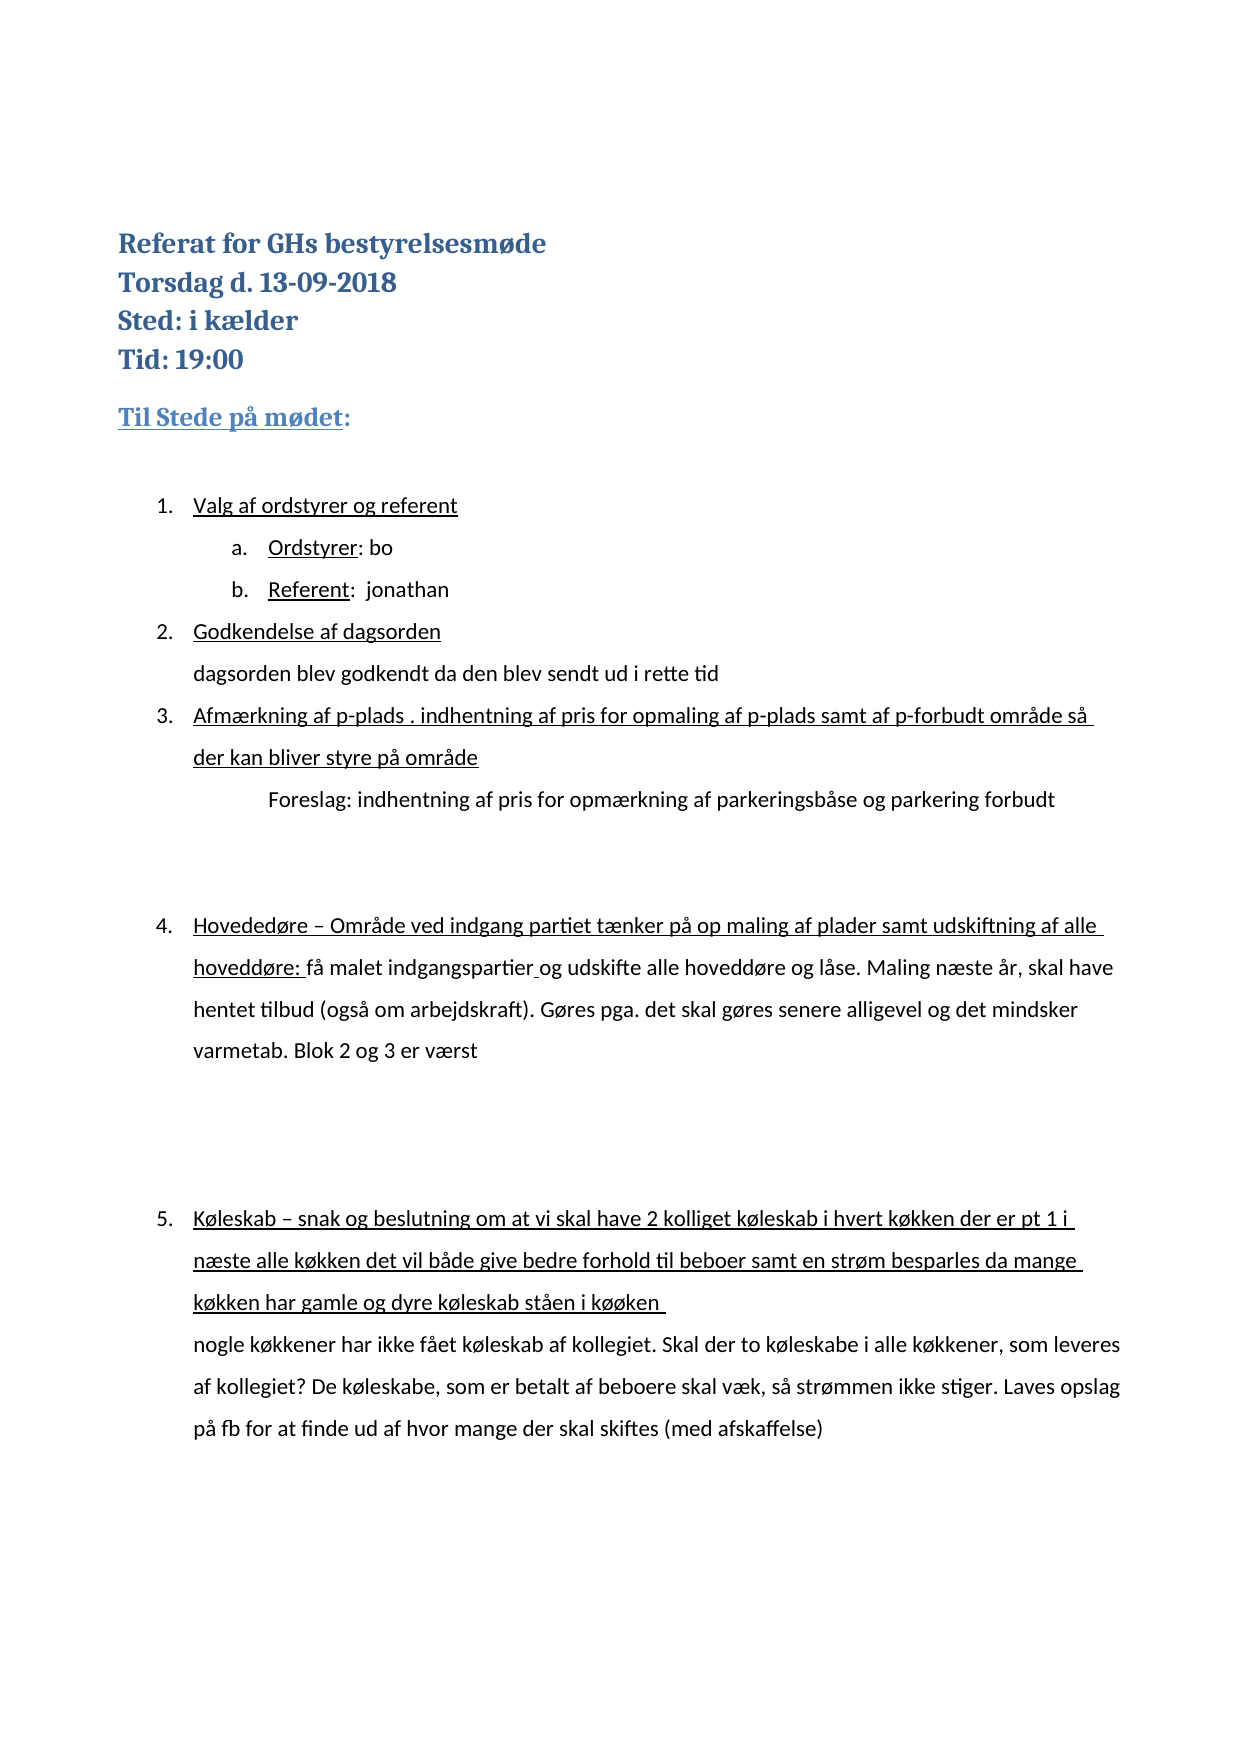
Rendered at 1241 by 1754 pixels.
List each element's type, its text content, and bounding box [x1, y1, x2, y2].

list Foreslag: indhentning af pris for opmærkning af parkeringsbåse og parkering forbudt [268, 785, 1122, 813]
subtitle Til Stede på mødet: [118, 402, 1122, 433]
list Referent: jonathan [231, 575, 1122, 603]
list Ordstyrer: bo [231, 533, 1122, 561]
subtitle Referat for GHs bestyrelsesmøde Torsdag d. 13-09-2018 Sted: i kælder Tid: 19:00 [118, 227, 1122, 376]
list Valg af ordstyrer og referent [156, 491, 1122, 519]
list Hovededøre – Område ved indgang partiet tænker på op maling af plader samt udskiftning af alle hoveddøre: få malet indgangspartier og udskifte alle hoveddøre og låse. Maling næste år, skal have hentet tilbud (også om arbejdskraft). Gøres pga. det skal gøres senere alligevel og det mindsker varmetab. Blok 2 og 3 er værst [156, 911, 1122, 1107]
list Godkendelse af dagsorden dagsorden blev godkendt da den blev sendt ud i rette tid [156, 617, 1122, 687]
list Afmærkning af p-plads . indhentning af pris for opmaling af p-plads samt af p-forbudt område så der kan bliver styre på område [156, 701, 1122, 771]
list Køleskab – snak og beslutning om at vi skal have 2 kolliget køleskab i hvert køkken der er pt 1 i næste alle køkken det vil både give bedre forhold til beboer samt en strøm besparles da mange køkken har gamle og dyre køleskab ståen i køøken nogle køkkener har ikke fået køleskab af kollegiet. Skal der to køleskabe i alle køkkener, som leveres af kollegiet? De køleskabe, som er betalt af beboere skal væk, så strømmen ikke stiger. Laves opslag på fb for at finde ud af hvor mange der skal skiftes (med afskaffelse) [156, 1204, 1122, 1568]
